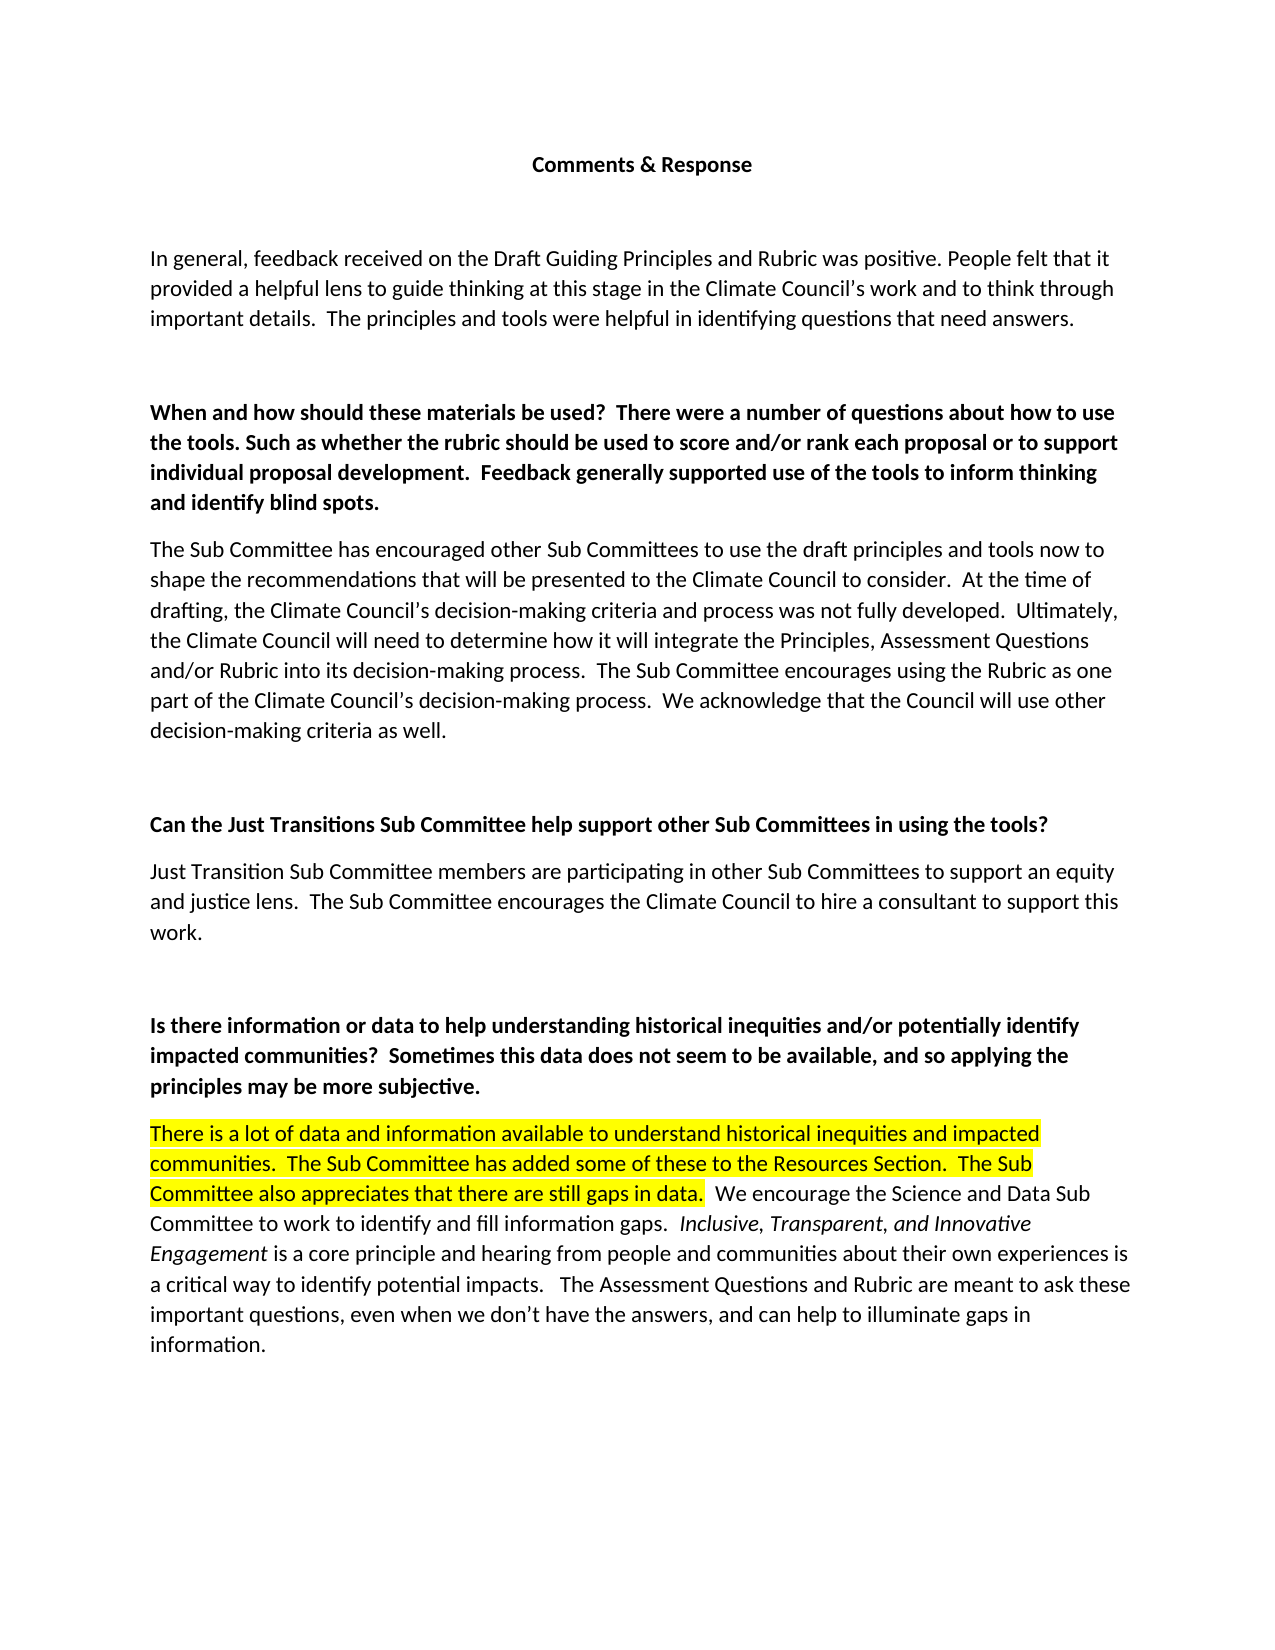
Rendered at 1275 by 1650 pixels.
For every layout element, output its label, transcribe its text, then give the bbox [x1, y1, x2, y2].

text In general, feedback received on the Draft Guiding Principles and Rubric was positive. People felt that it provided a helpful lens to guide thinking at this stage in the Climate Council’s work and to think through important details. The principles and tools were helpful in identifying questions that need answers. [150, 244, 1134, 332]
text There is a lot of data and information available to understand historical inequities and impacted communities. The Sub Committee has added some of these to the Resources Section. The Sub Committee also appreciates that there are still gaps in data. We encourage the Science and Data Sub Committee to work to identify and fill information gaps. Inclusive, Transparent, and Innovative Engagement is a core principle and hearing from people and communities about their own experiences is a critical way to identify potential impacts. The Assessment Questions and Rubric are meant to ask these important questions, even when we don’t have the answers, and can help to illuminate gaps in information. [150, 1119, 1134, 1358]
text Can the Just Transitions Sub Committee help support other Sub Committees in using the tools? [150, 810, 1134, 838]
text Is there information or data to help understanding historical inequities and/or potentially identify impacted communities? Sometimes this data does not seem to be available, and so applying the principles may be more subjective. [150, 1011, 1134, 1100]
text When and how should these materials be used? There were a number of questions about how to use the tools. Such as whether the rubric should be used to score and/or rank each proposal or to support individual proposal development. Feedback generally supported use of the tools to inform thinking and identify blind spots. [150, 398, 1134, 517]
text Comments & Response [150, 150, 1134, 178]
text The Sub Committee has encouraged other Sub Committees to use the draft principles and tools now to shape the recommendations that will be presented to the Climate Council to consider. At the time of drafting, the Climate Council’s decision-making criteria and process was not fully developed. Ultimately, the Climate Council will need to determine how it will integrate the Principles, Assessment Questions and/or Rubric into its decision-making process. The Sub Committee encourages using the Rubric as one part of the Climate Council’s decision-making process. We acknowledge that the Council will use other decision-making criteria as well. [150, 535, 1134, 745]
text Just Transition Sub Committee members are participating in other Sub Committees to support an equity and justice lens. The Sub Committee encourages the Climate Council to hire a consultant to support this work. [150, 857, 1134, 946]
